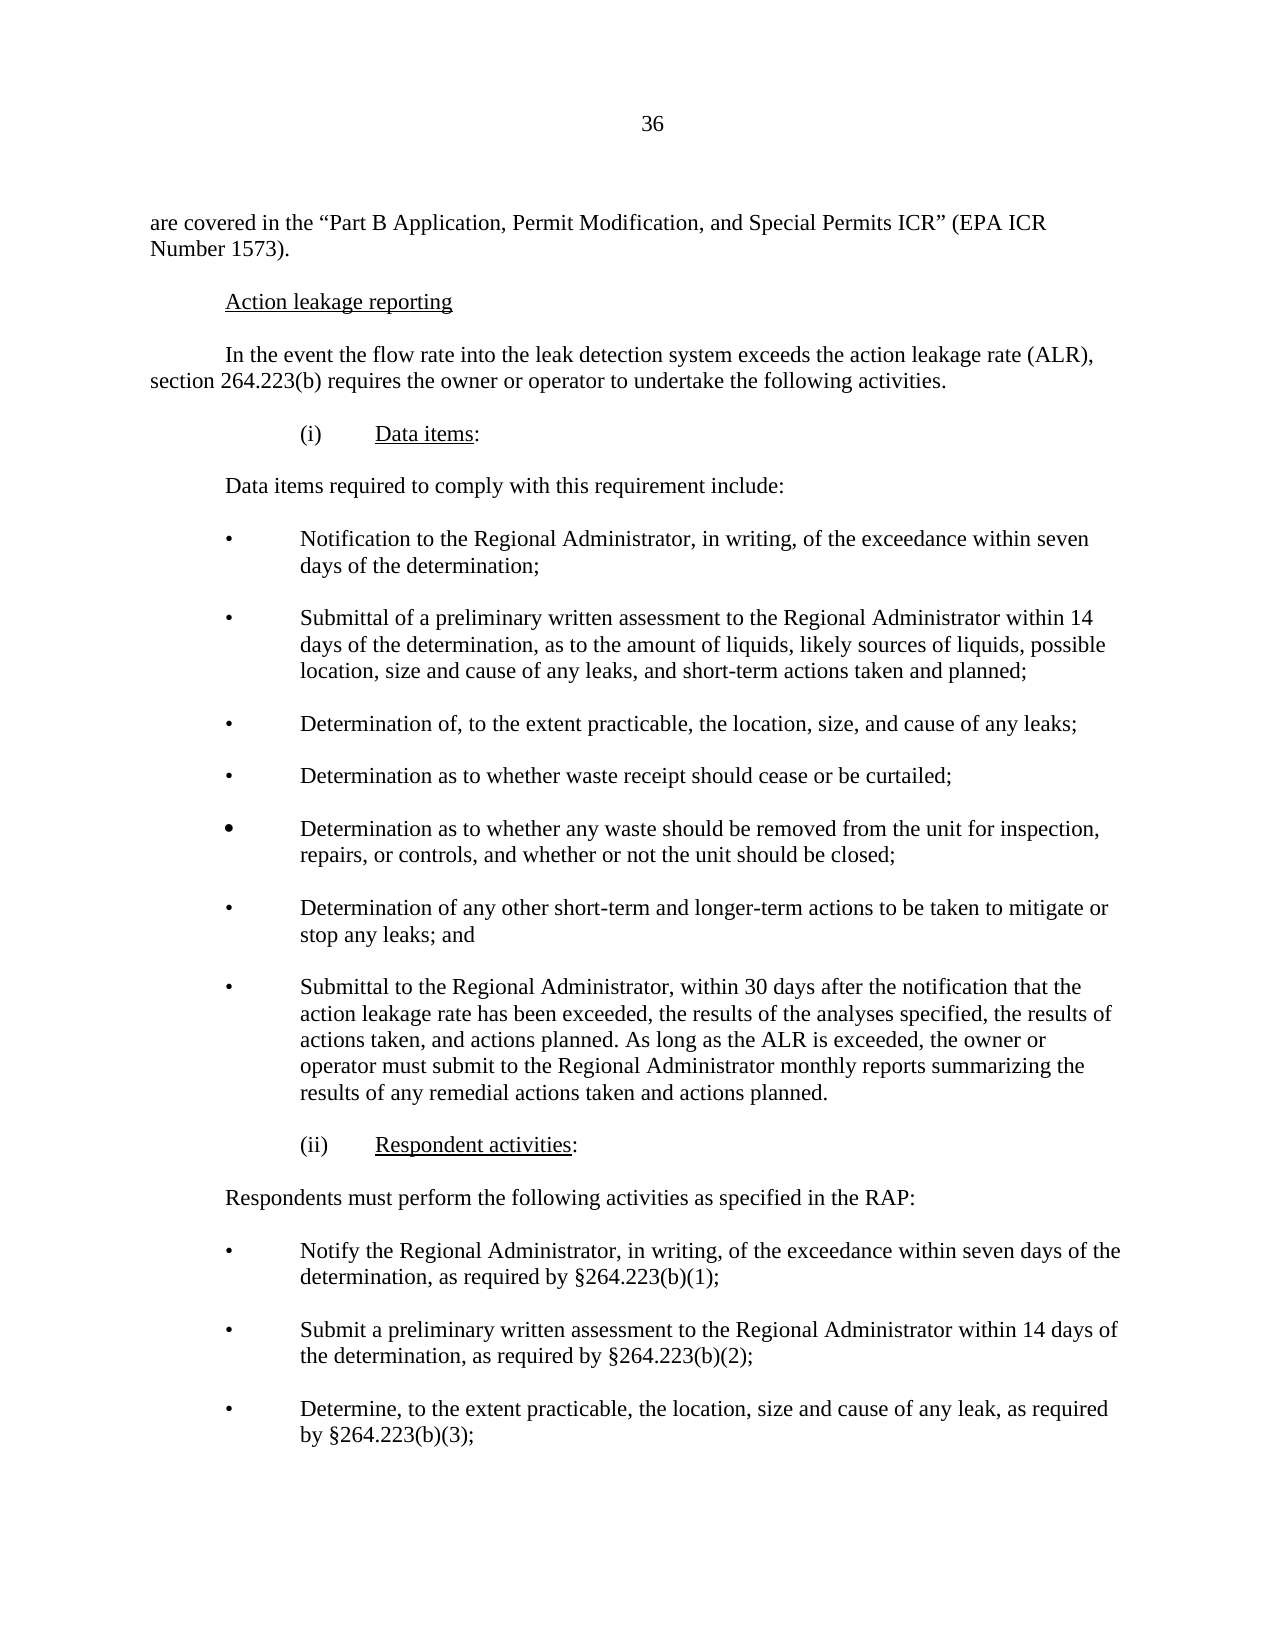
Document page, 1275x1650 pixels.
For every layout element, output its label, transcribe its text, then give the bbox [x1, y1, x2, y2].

text In the event the flow rate into the leak detection system exceeds the action leakage rate (ALR), section 264.223(b) requires the owner or operator to undertake the following activities. [150, 341, 1125, 393]
text (ii) Respondent activities: [150, 1131, 1125, 1158]
text • Submittal of a preliminary written assessment to the Regional Administrator within 14 days of the determination, as to the amount of liquids, likely sources of liquids, possible location, size and cause of any leaks, and short-term actions taken and planned; [225, 604, 1125, 683]
text Data items required to comply with this requirement include: [150, 473, 1125, 499]
list Determination as to whether any waste should be removed from the unit for inspection, repairs, or controls, and whether or not the unit should be closed; [225, 815, 1125, 868]
text • Submit a preliminary written assessment to the Regional Administrator within 14 days of the determination, as required by §264.223(b)(2); [225, 1316, 1125, 1369]
text Action leakage reporting [150, 288, 1125, 314]
text • Notification to the Regional Administrator, in writing, of the exceedance within seven days of the determination; [225, 525, 1125, 578]
text • Determination as to whether waste receipt should cease or be curtailed; [225, 762, 1125, 789]
text • Determine, to the extent practicable, the location, size and cause of any leak, as required by §264.223(b)(3); [225, 1395, 1125, 1448]
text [150, 209, 1125, 262]
text Respondents must perform the following activities as specified in the RAP: [150, 1184, 1125, 1211]
text • Submittal to the Regional Administrator, within 30 days after the notification that the action leakage rate has been exceeded, the results of the analyses specified, the results of actions taken, and actions planned. As long as the ALR is exceeded, the owner or operator must submit to the Regional Administrator monthly reports summarizing the results of any remedial actions taken and actions planned. [225, 973, 1125, 1105]
text • Notify the Regional Administrator, in writing, of the exceedance within seven days of the determination, as required by §264.223(b)(1); [225, 1237, 1125, 1289]
text • Determination of, to the extent practicable, the location, size, and cause of any leaks; [225, 710, 1125, 736]
text (i) Data items: [150, 420, 1125, 446]
text • Determination of any other short-term and longer-term actions to be taken to mitigate or stop any leaks; and [225, 894, 1125, 947]
